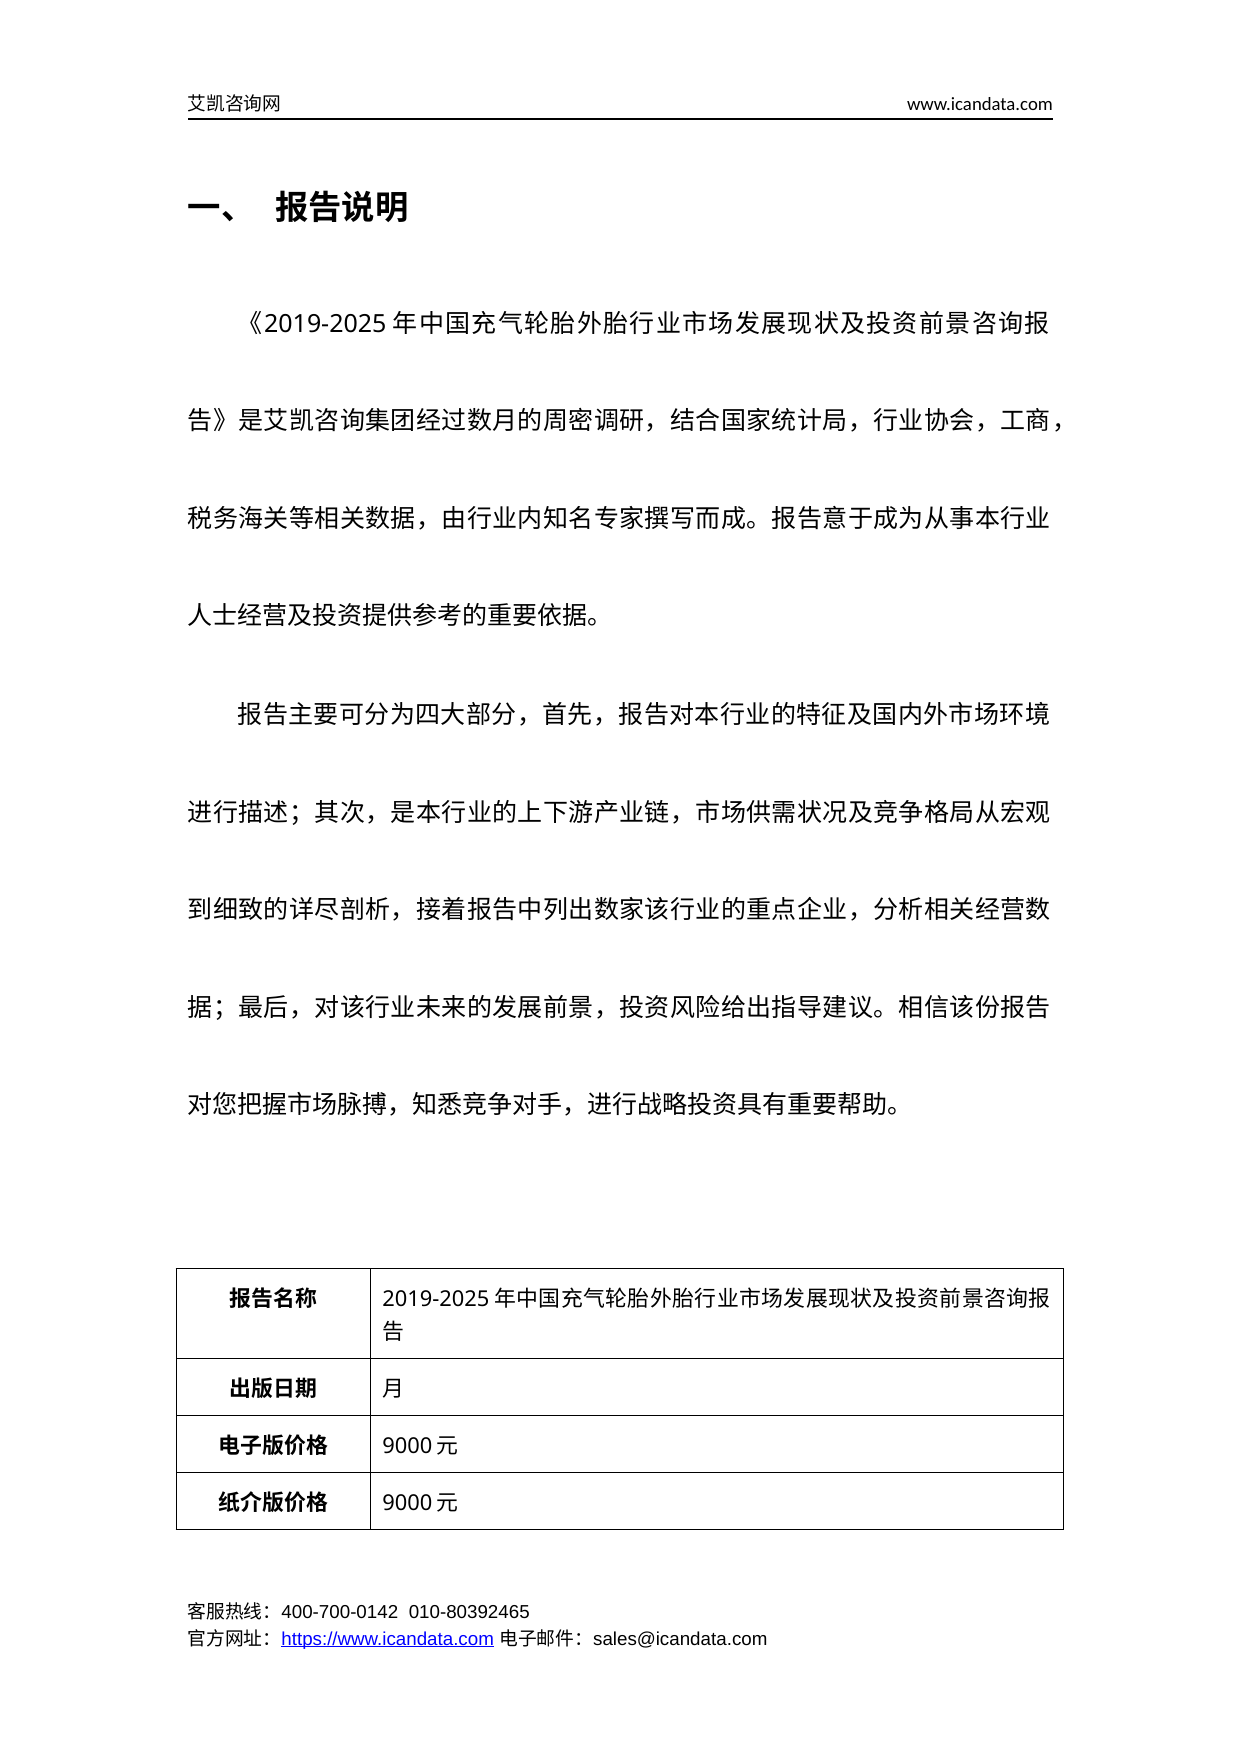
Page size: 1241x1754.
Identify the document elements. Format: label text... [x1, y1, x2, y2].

table_header 2019-2025年中国充气轮胎外胎行业市场发展现状及投资前景咨询报告 [371, 1269, 1063, 1358]
subtitle 报告说明 [187, 172, 1053, 237]
table_cell 电子版价格 [177, 1416, 370, 1472]
table_cell 9000元 [371, 1416, 1063, 1472]
table_cell 出版日期 [177, 1359, 370, 1415]
table_cell 9000元 [371, 1473, 1063, 1529]
table_cell 纸介版价格 [177, 1473, 370, 1529]
text 《2019-2025年中国充气轮胎外胎行业市场发展现状及投资前景咨询报告》是艾凯咨询集团经过数月的周密调研，结合国家统计局，行业协会，工商，税务海关等相关数据，由行业内知名专家撰写而成。报告意于成为从事本行业人士经营及投资提供参考的重要依据。 [187, 289, 1053, 646]
table_cell 月 [371, 1359, 1063, 1415]
text 报告主要可分为四大部分，首先，报告对本行业的特征及国内外市场环境进行描述；其次，是本行业的上下游产业链，市场供需状况及竞争格局从宏观到细致的详尽剖析，接着报告中列出数家该行业的重点企业，分析相关经营数据；最后，对该行业未来的发展前景，投资风险给出指导建议。相信该份报告对您把握市场脉搏，知悉竞争对手，进行战略投资具有重要帮助。 [187, 681, 1053, 1136]
table_header 报告名称 [177, 1269, 370, 1358]
